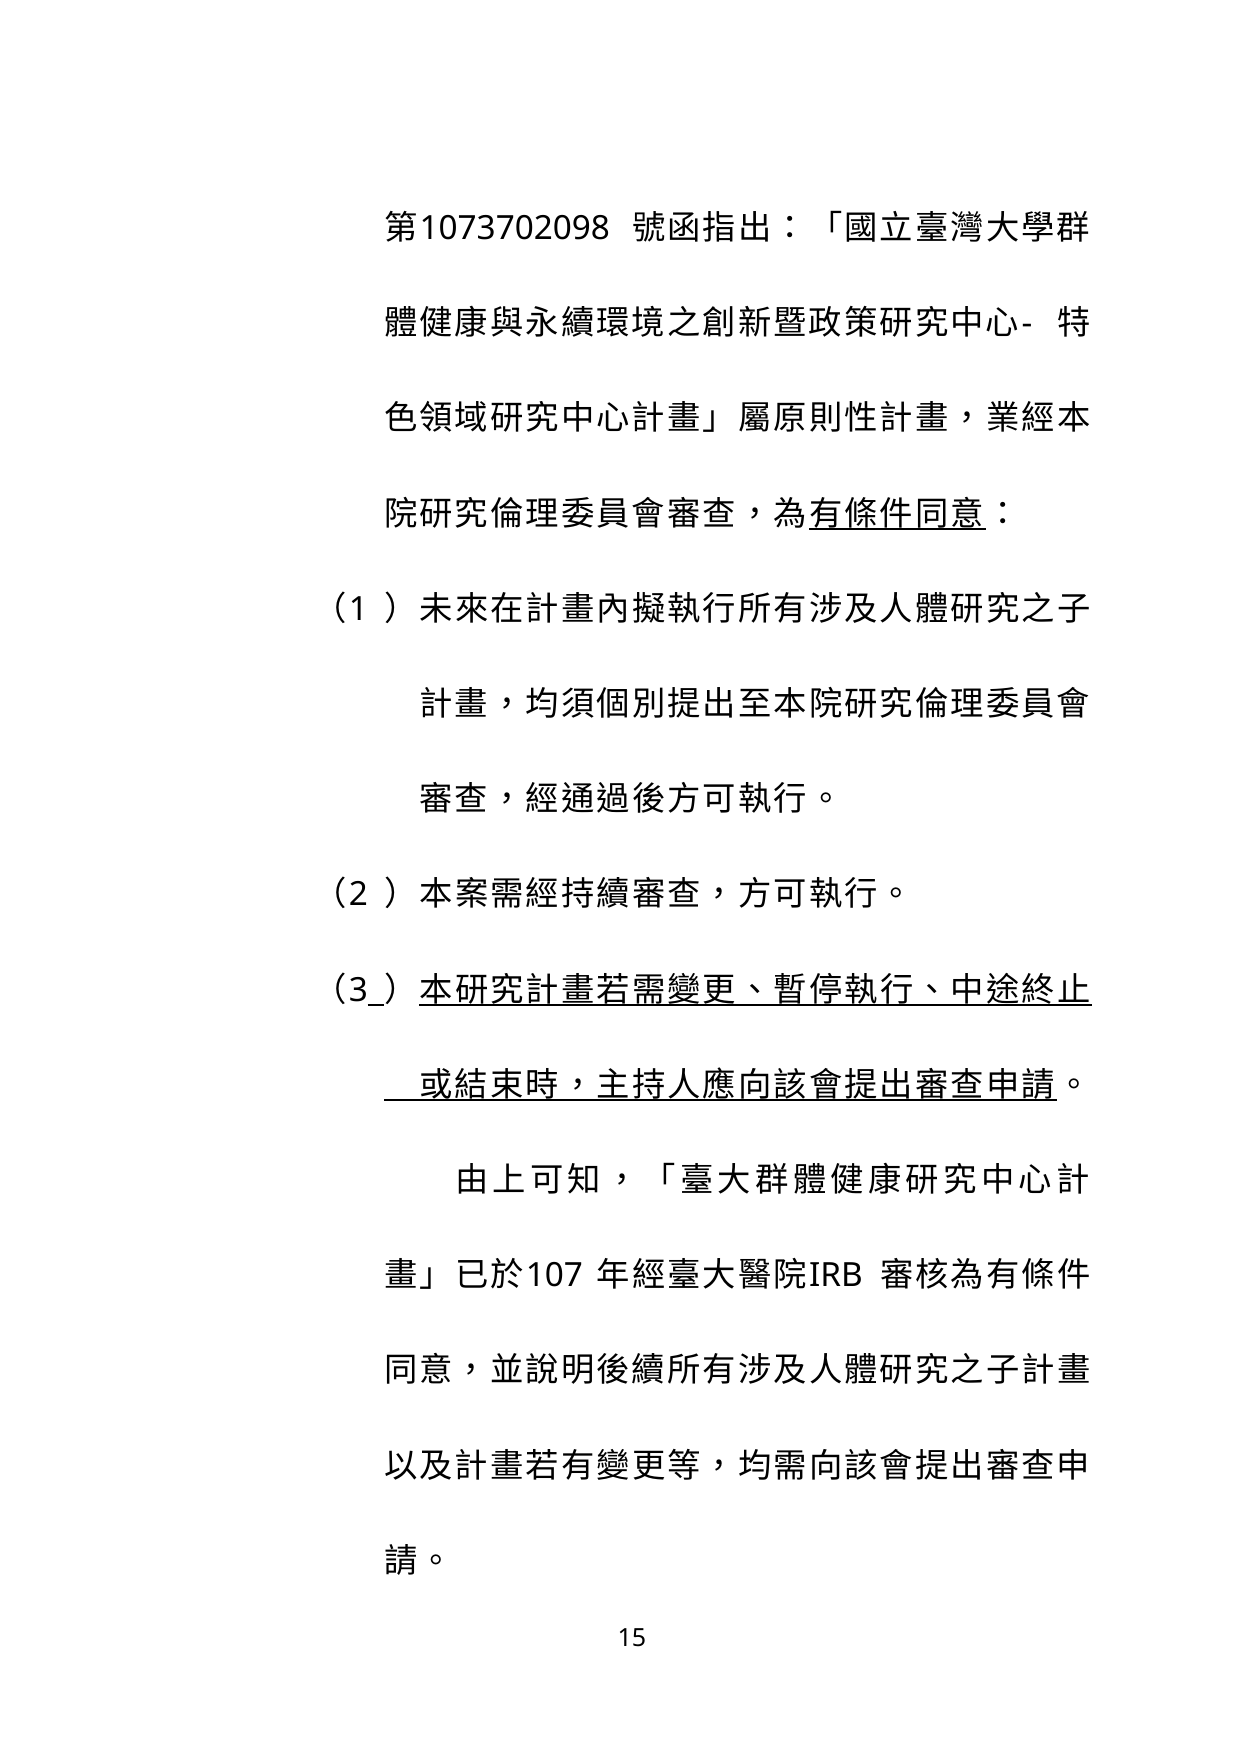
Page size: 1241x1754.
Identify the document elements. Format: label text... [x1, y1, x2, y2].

subtitle 依臺大醫院IRB 107年4月23日校附醫倫字第1073702098號函指出：「國立臺灣大學群體健康與永續環境之創新暨政策研究中心-特色領域研究中心計畫」屬原則性計畫，業經本院研究倫理委員會審查，為有條件同意： [296, 177, 1092, 558]
subtitle 未來在計畫內擬執行所有涉及人體研究之子計畫，均須個別提出至本院研究倫理委員會審查，經通過後方可執行。 [296, 558, 1092, 844]
subtitle 本研究計畫若需變更、暫停執行、中途終止或結束時，主持人應向該會提出審查申請。 [296, 939, 1092, 1129]
subtitle 由上可知，「臺大群體健康研究中心計畫」已於107年經臺大醫院IRB審核為有條件同意，並說明後續所有涉及人體研究之子計畫，以及計畫若有變更等，均需向該會提出審查申請。 [349, 1129, 1092, 1605]
subtitle 本案需經持續審查，方可執行。 [296, 844, 1092, 939]
